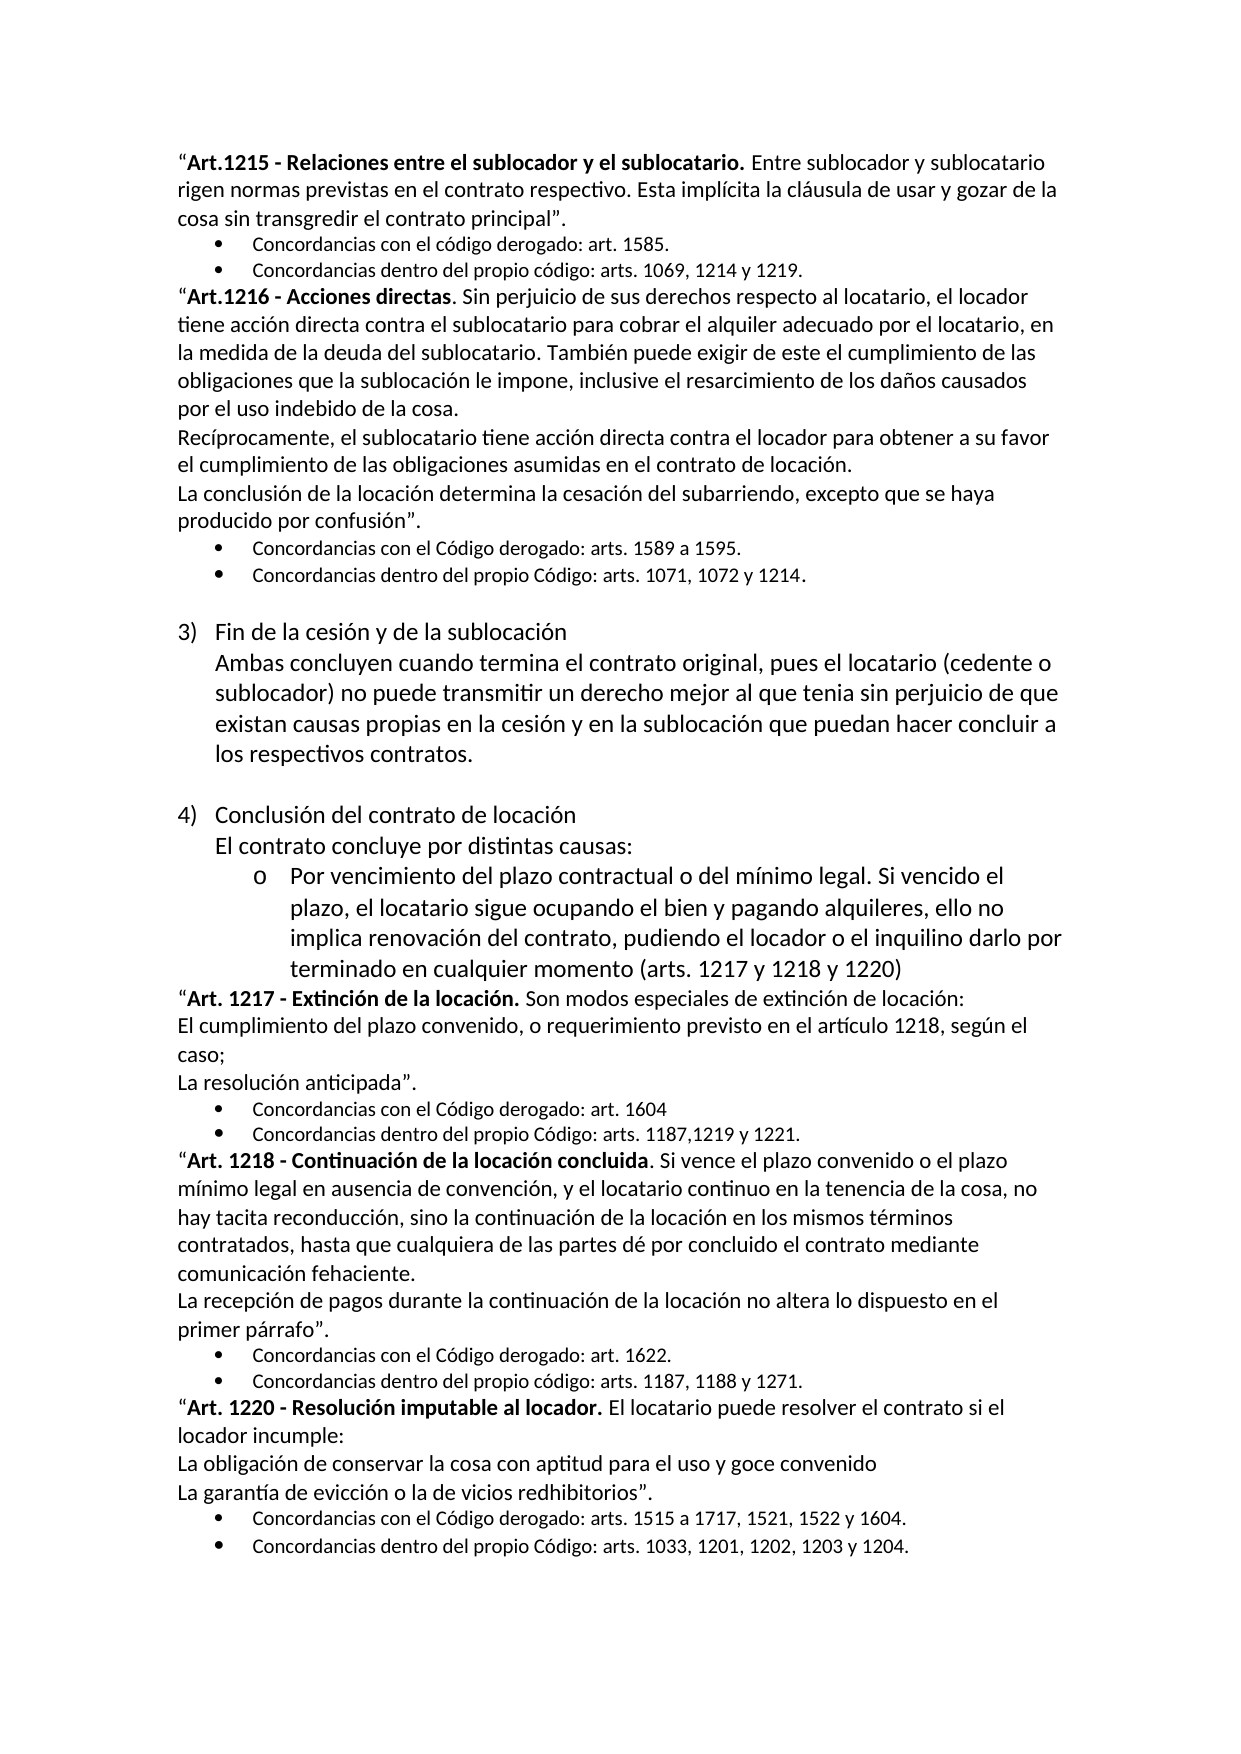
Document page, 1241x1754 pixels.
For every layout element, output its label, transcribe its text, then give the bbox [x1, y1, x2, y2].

list Concordancias dentro del propio código: arts. 1069, 1214 y 1219. [215, 257, 1063, 282]
list Concordancias con el Código derogado: arts. 1589 a 1595. [215, 535, 1063, 560]
text La conclusión de la locación determina la cesación del subarriendo, excepto que se haya producido por confusión”. [177, 479, 1063, 535]
list Concordancias con el código derogado: art. 1585. [215, 232, 1063, 257]
text Recíprocamente, el sublocatario tiene acción directa contra el locador para obtener a su favor el cumplimiento de las obligaciones asumidas en el contrato de locación. [177, 423, 1063, 479]
text El contrato concluye por distintas causas: [215, 830, 1063, 860]
list Concordancias con el Código derogado: art. 1622. [215, 1343, 1063, 1368]
text El cumplimiento del plazo convenido, o requerimiento previsto en el artículo 1218, según el caso; [177, 1012, 1063, 1068]
list Concordancias dentro del propio código: arts. 1187, 1188 y 1271. [215, 1368, 1063, 1393]
text “Art. 1218 - Continuación de la locación concluida. Si vence el plazo convenido o el plazo mínimo legal en ausencia de convención, y el locatario continuo en la tenencia de la cosa, no hay tacita reconducción, sino la continuación de la locación en los mismos términos contratados, hasta que cualquiera de las partes dé por concluido el contrato mediante comunicación fehaciente. [177, 1147, 1063, 1287]
list Concordancias dentro del propio Código: arts. 1187,1219 y 1221. [215, 1121, 1063, 1147]
text “Art.1215 - Relaciones entre el sublocador y el sublocatario. Entre sublocador y sublocatario rigen normas previstas en el contrato respectivo. Esta implícita la cláusula de usar y gozar de la cosa sin transgredir el contrato principal”. [177, 148, 1063, 232]
text La garantía de evicción o la de vicios redhibitorios”. [177, 1478, 1063, 1506]
list Concordancias con el Código derogado: art. 1604 [215, 1096, 1063, 1121]
text La recepción de pagos durante la continuación de la locación no altera lo dispuesto en el primer párrafo”. [177, 1287, 1063, 1343]
text “Art. 1220 - Resolución imputable al locador. El locatario puede resolver el contrato si el locador incumple: [177, 1393, 1063, 1449]
text “Art.1216 - Acciones directas. Sin perjuicio de sus derechos respecto al locatario, el locador tiene acción directa contra el sublocatario para cobrar el alquiler adecuado por el locatario, en la medida de la deuda del sublocatario. También puede exigir de este el cumplimiento de las obligaciones que la sublocación le impone, inclusive el resarcimiento de los daños causados por el uso indebido de la cosa. [177, 282, 1063, 423]
text La obligación de conservar la cosa con aptitud para el uso y goce convenido [177, 1449, 1063, 1478]
text La resolución anticipada”. [177, 1068, 1063, 1096]
list Fin de la cesión y de la sublocación [177, 616, 1063, 647]
list Conclusión del contrato de locación [177, 799, 1063, 830]
list Concordancias con el Código derogado: arts. 1515 a 1717, 1521, 1522 y 1604. [215, 1506, 1063, 1531]
text “Art. 1217 - Extinción de la locación. Son modos especiales de extinción de locación: [177, 984, 1063, 1012]
list Por vencimiento del plazo contractual o del mínimo legal. Si vencido el plazo, el locatario sigue ocupando el bien y pagando alquileres, ello no implica renovación del contrato, pudiendo el locador o el inquilino darlo por terminado en cualquier momento (arts. 1217 y 1218 y 1220) [252, 860, 1063, 984]
list Concordancias dentro del propio Código: arts. 1071, 1072 y 1214. [215, 560, 1063, 588]
list Concordancias dentro del propio Código: arts. 1033, 1201, 1202, 1203 y 1204. [215, 1531, 1063, 1559]
text Ambas concluyen cuando termina el contrato original, pues el locatario (cedente o sublocador) no puede transmitir un derecho mejor al que tenia sin perjuicio de que existan causas propias en la cesión y en la sublocación que puedan hacer concluir a los respectivos contratos. [215, 647, 1063, 769]
